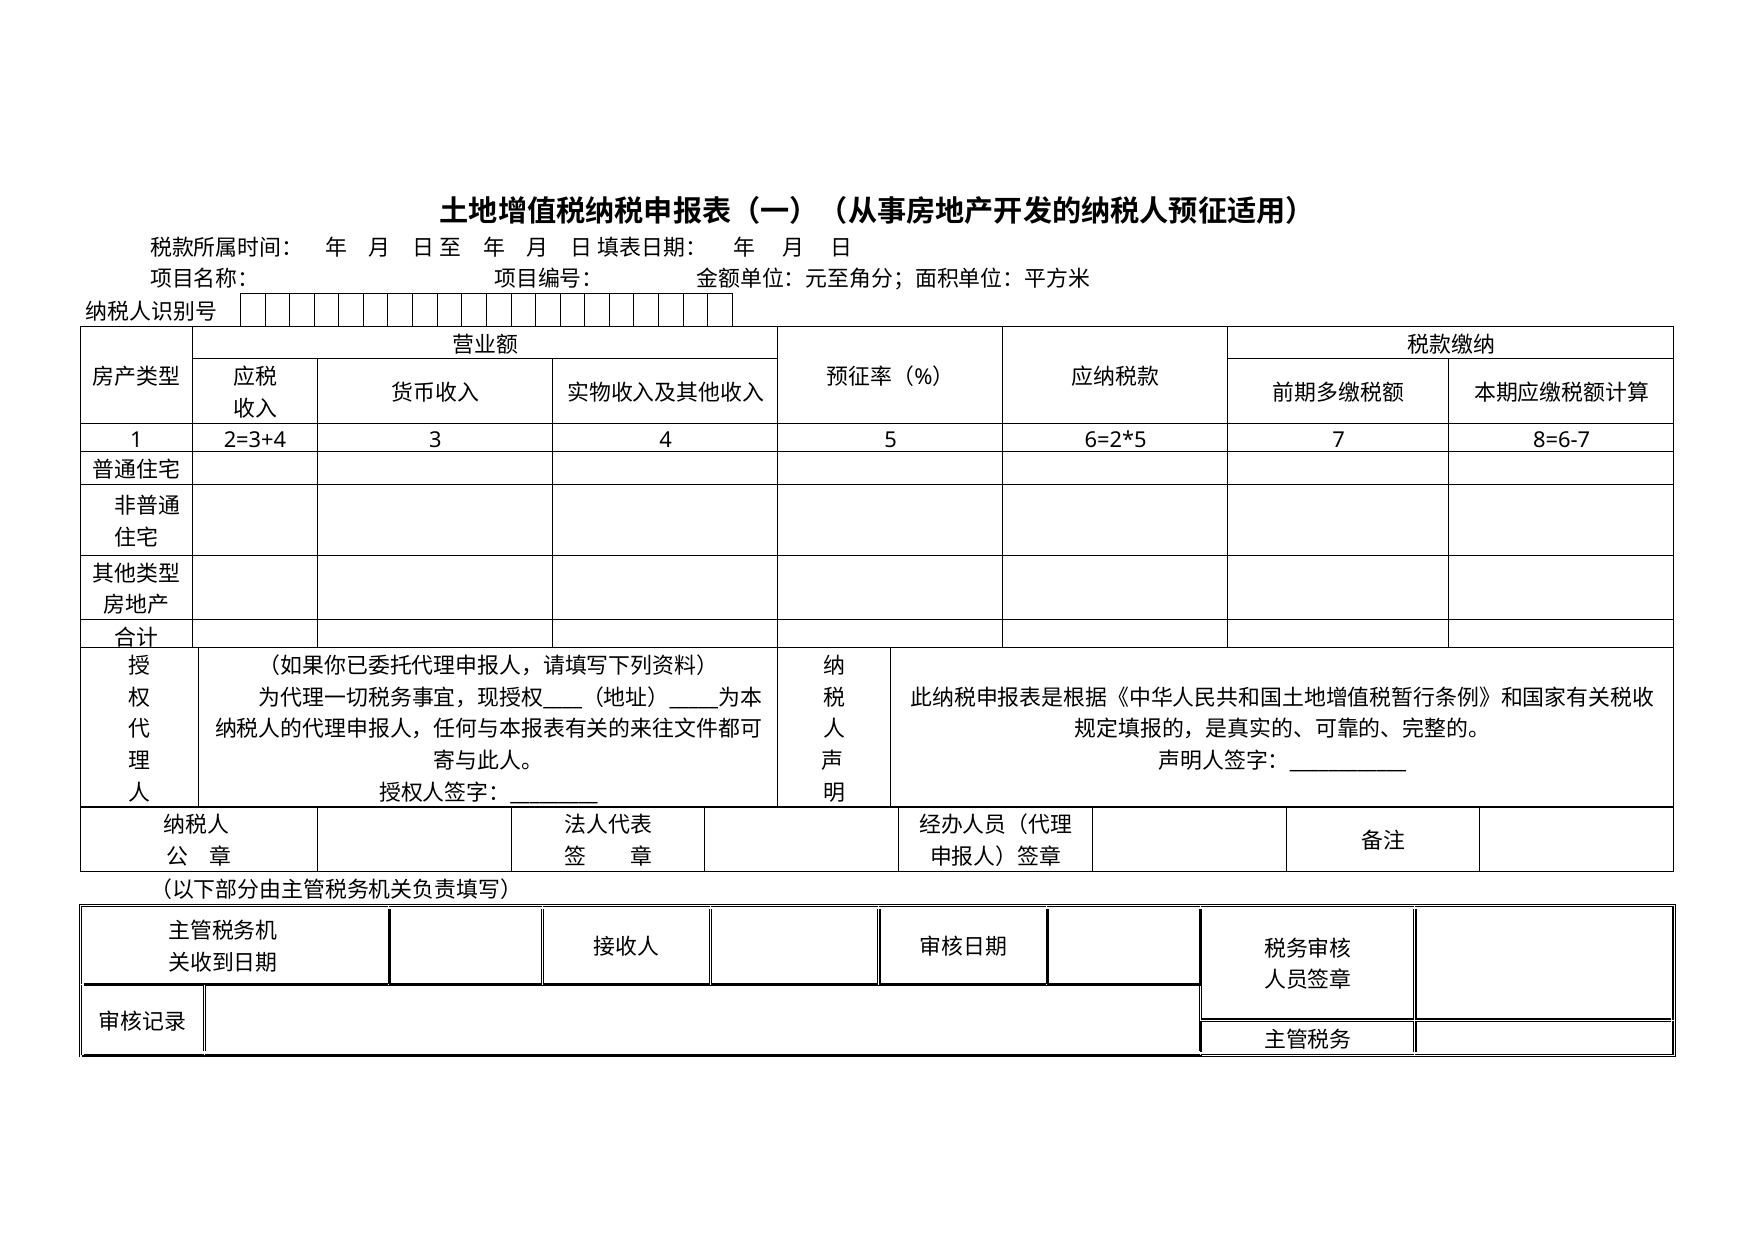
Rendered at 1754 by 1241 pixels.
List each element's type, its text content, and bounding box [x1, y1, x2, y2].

table_cell [318, 485, 552, 554]
table_cell 税款缴纳 [1228, 327, 1673, 358]
table_cell 纳 税 人 声 明 [778, 648, 890, 806]
table_cell [1003, 452, 1227, 484]
table_header 税务审核 人员签章 [1200, 905, 1415, 1018]
table_cell 非普通住宅 [81, 485, 192, 554]
table_cell 纳税人 公 章 [81, 808, 317, 871]
table_cell 预征率（%） [778, 327, 1002, 423]
table_header 接收人 [543, 907, 711, 983]
table_cell [1093, 808, 1286, 871]
table_header [266, 294, 289, 326]
table_cell [553, 620, 777, 647]
table_cell 法人代表 签 章 [512, 808, 704, 871]
table_cell [1449, 452, 1673, 484]
table_header [438, 294, 461, 326]
table_cell 应纳税款 [1003, 327, 1227, 423]
table_cell [553, 485, 777, 554]
table_cell 5 [778, 424, 1002, 451]
table_cell 3 [318, 424, 552, 451]
table_cell [318, 452, 552, 484]
table_header [388, 294, 412, 326]
table_cell [1449, 485, 1673, 554]
table_cell 备注 [1287, 808, 1479, 871]
table_cell 营业额 [193, 327, 777, 358]
table_cell 2=3+4 [193, 424, 317, 451]
table_header [1047, 907, 1200, 983]
table_cell [1449, 620, 1673, 647]
table_header [684, 294, 707, 326]
table_cell 本期应缴税额计算 [1449, 359, 1673, 423]
table_cell 货币收入 [318, 359, 552, 423]
table_header 主管税务机 关收到日期 [82, 905, 389, 983]
table_cell [778, 620, 1002, 647]
table_header [462, 294, 486, 326]
table_cell [1449, 556, 1673, 618]
table_header [1415, 907, 1672, 1018]
table_header [413, 294, 437, 326]
table_cell 授 权 代 理 人 [81, 648, 198, 806]
table_header [241, 294, 265, 326]
table_cell 8=6-7 [1449, 424, 1673, 451]
table_cell 主管税务 机关盖章 [1200, 1018, 1415, 1054]
table_cell [1003, 620, 1227, 647]
table_cell 房产类型 [81, 327, 192, 423]
table_header 纳税人识别号 [81, 293, 240, 326]
table_cell [778, 485, 1002, 554]
table_cell [1003, 485, 1227, 554]
text 项目名称： 项目编号： 金额单位：元至角分；面积单位：平方米 [150, 261, 1604, 293]
table_header [610, 294, 633, 326]
table_cell [1228, 556, 1448, 618]
table_header [585, 294, 609, 326]
table_cell 此纳税申报表是根据《中华人民共和国土地增值税暂行条例》和国家有关税收规定填报的，是真实的、可靠的、完整的。 声明人签字：____________ [891, 648, 1673, 806]
table_header [659, 294, 683, 326]
table_cell 7 [1228, 424, 1448, 451]
table_cell 应税 收入 [193, 359, 317, 423]
table_header [339, 294, 363, 326]
table_cell 前期多缴税额 [1228, 359, 1448, 423]
table_header [364, 294, 387, 326]
table_header [708, 294, 732, 326]
table_cell [1415, 1018, 1673, 1054]
table_header [315, 294, 338, 326]
table_header [487, 294, 511, 326]
table_cell [318, 808, 511, 871]
table_cell [318, 556, 552, 618]
table_cell [553, 452, 777, 484]
table_header [711, 905, 879, 983]
table_header [634, 294, 658, 326]
table_header [389, 907, 542, 983]
table_header [290, 294, 314, 326]
table_cell 实物收入及其他收入 [553, 359, 777, 423]
table_cell [553, 556, 777, 618]
table_cell 6=2*5 [1003, 424, 1227, 451]
text 税款所属时间： 年 月 日 至 年 月 日 填表日期： 年 月 日 [150, 229, 1604, 261]
table_cell [318, 620, 552, 647]
table_header [536, 294, 560, 326]
table_cell [1003, 556, 1227, 618]
table_cell 审核记录 [80, 983, 204, 1054]
table_cell [1228, 620, 1448, 647]
table_cell [193, 620, 317, 647]
table_cell [193, 452, 317, 484]
table_cell 普通住宅 [81, 452, 192, 484]
table_cell （如果你已委托代理申报人，请填写下列资料） 为代理一切税务事宜，现授权____（地址）_____为本纳税人的代理申报人，任何与本报表有关的来往文件都可寄与此人。 授权人签字：_________ [199, 648, 777, 806]
table_header [512, 294, 535, 326]
table_header 审核日期 [879, 905, 1047, 983]
table_cell 经办人员（代理申报人）签章 [899, 808, 1092, 871]
table_cell 其他类型房地产 [81, 556, 192, 618]
table_cell 1 [81, 424, 192, 451]
table_cell [778, 452, 1002, 484]
text （以下部分由主管税务机关负责填写） [150, 872, 1604, 903]
table_cell [778, 556, 1002, 618]
table_cell [193, 556, 317, 618]
table_cell [1480, 808, 1673, 871]
text 土地增值税纳税申报表（一）（从事房地产开发的纳税人预征适用） [150, 187, 1604, 229]
table_cell 合计 [81, 620, 192, 647]
table_cell [205, 986, 1200, 1054]
table_cell [1228, 452, 1448, 484]
table_cell [1228, 485, 1448, 554]
table_cell [193, 485, 317, 554]
table_cell 4 [553, 424, 777, 451]
table_header [561, 294, 584, 326]
table_cell [705, 808, 898, 871]
